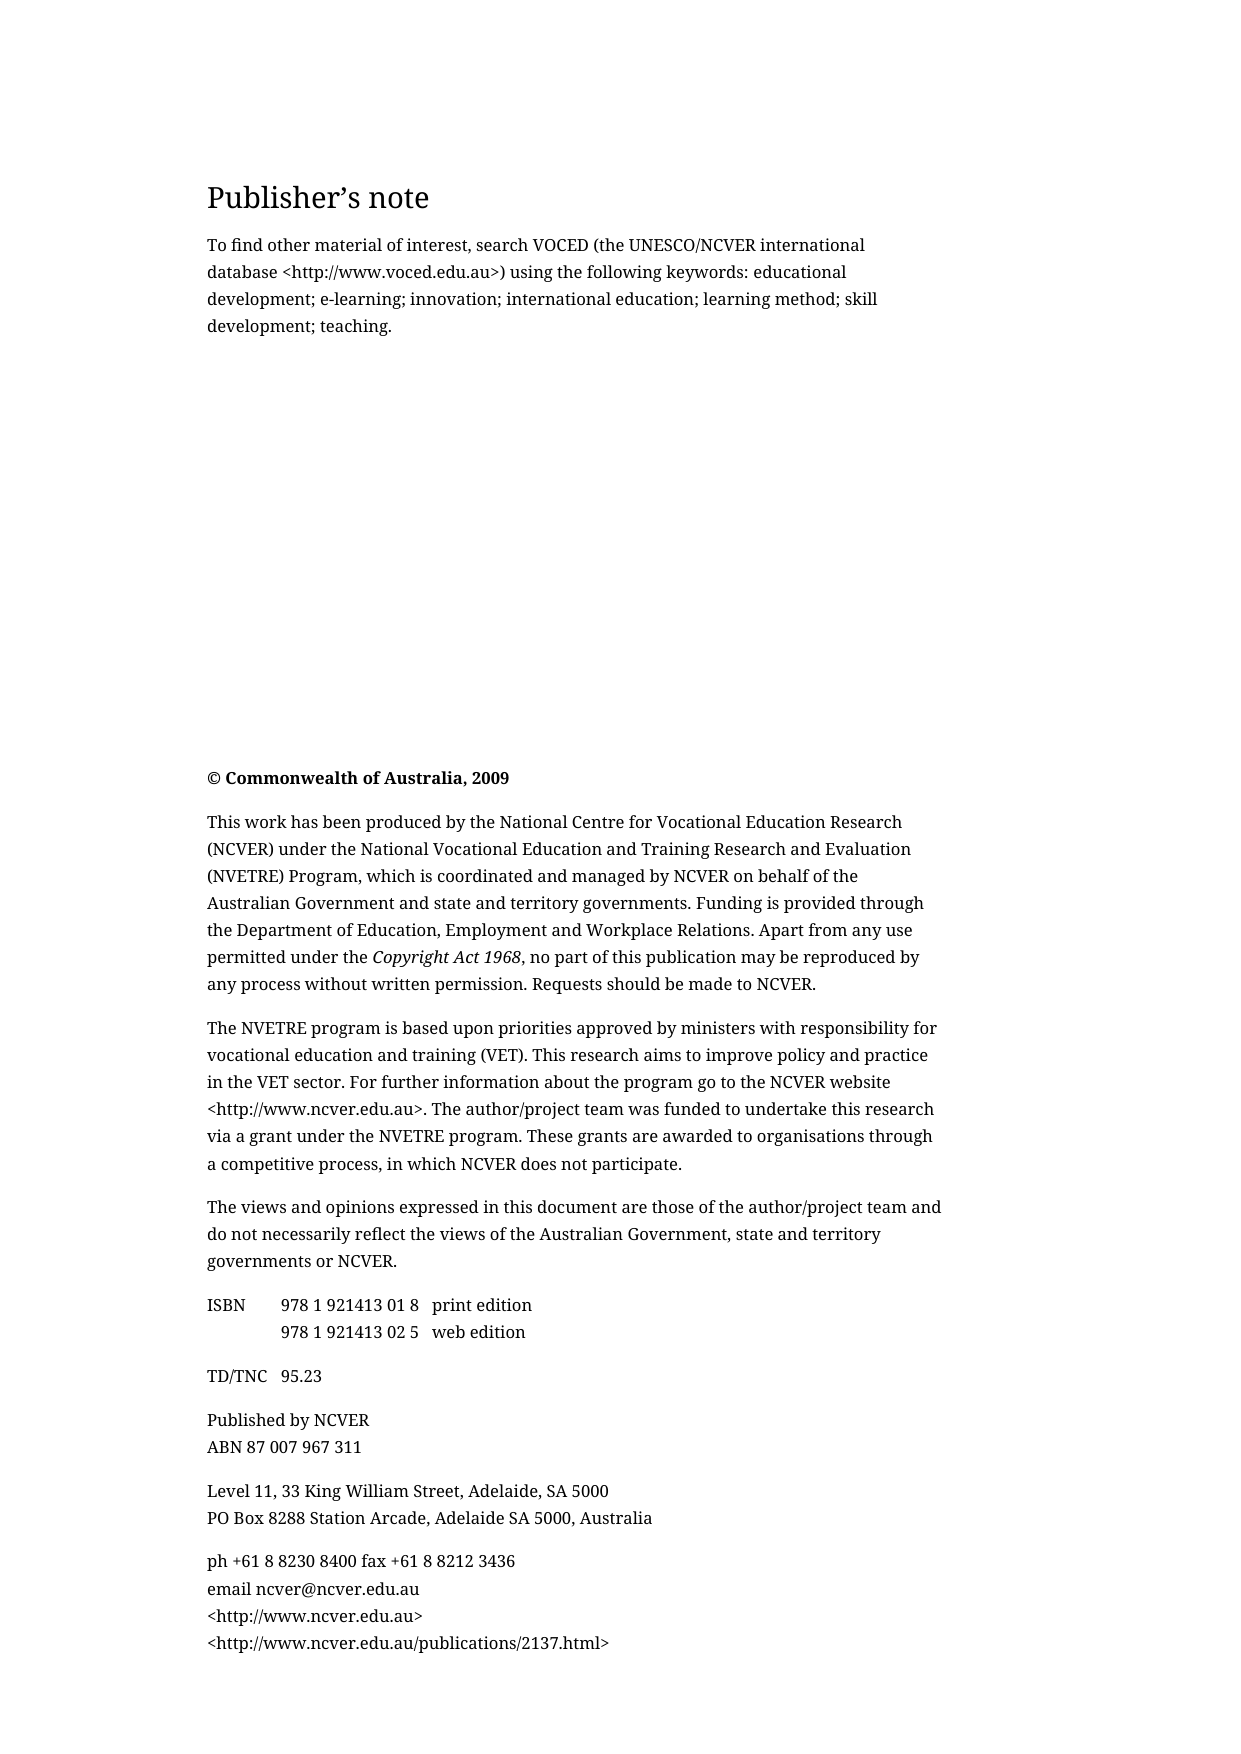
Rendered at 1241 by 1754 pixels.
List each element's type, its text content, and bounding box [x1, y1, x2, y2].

text To find other material of interest, search VOCED (the UNESCO/NCVER international database <http://www.voced.edu.au>) using the following keywords: educational development; e-learning; innovation; international education; learning method; skill development; teaching. [207, 229, 915, 337]
text Level 11, 33 King William Street, Adelaide, SA 5000 PO Box 8288 Station Arcade, Adelaide SA 5000, Australia [207, 1475, 1092, 1529]
text The NVETRE program is based upon priorities approved by ministers with responsibility for vocational education and training (VET). This research aims to improve policy and practice in the VET sector. For further information about the program go to the NCVER website <http://www.ncver.edu.au>. The author/project team was funded to undertake this research via a grant under the NVETRE program. These grants are awarded to organisations through a competitive process, in which NCVER does not participate. [207, 1012, 945, 1175]
text ISBN 978 1 921413 01 8 print edition 978 1 921413 02 5 web edition [207, 1289, 1092, 1344]
text © Commonwealth of Australia, 2009 [207, 762, 894, 789]
text The views and opinions expressed in this document are those of the author/project team and do not necessarily reflect the views of the Australian Government, state and territory governments or NCVER. [207, 1192, 945, 1273]
text ph +61 8 8230 8400 fax +61 8 8212 3436 email ncver@ncver.edu.au <http://www.ncver.edu.au> <http://www.ncver.edu.au/publications/2137.html> [207, 1546, 1092, 1654]
subtitle Publisher’s note [207, 177, 1092, 217]
text TD/TNC 95.23 [207, 1360, 1092, 1387]
text Published by NCVER ABN 87 007 967 311 [207, 1404, 1092, 1458]
text This work has been produced by the National Centre for Vocational Education Research (NCVER) under the National Vocational Education and Training Research and Evaluation (NVETRE) Program, which is coordinated and managed by NCVER on behalf of the Australian Government and state and territory governments. Funding is provided through the Department of Education, Employment and Workplace Relations. Apart from any use permitted under the Copyright Act 1968, no part of this publication may be reproduced by any process without written permission. Requests should be made to NCVER. [207, 806, 945, 996]
